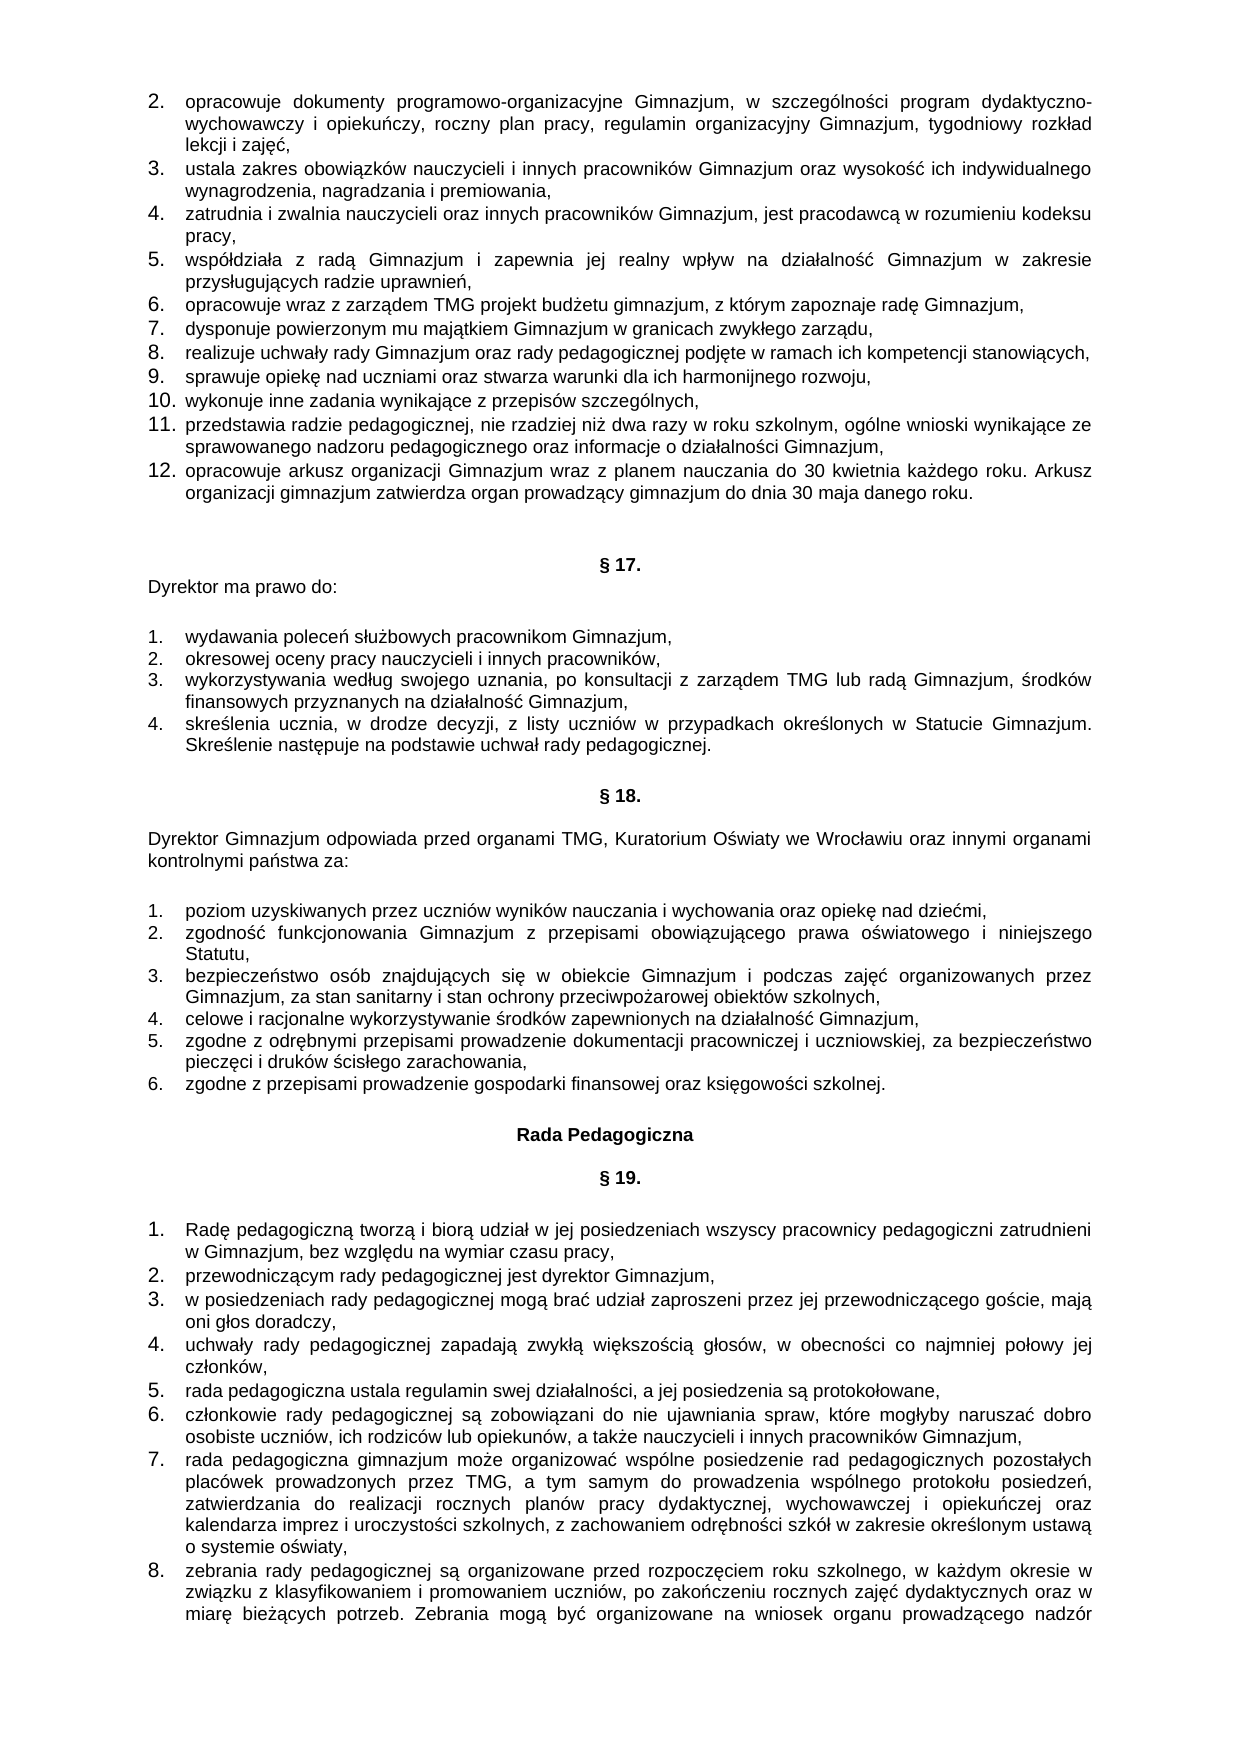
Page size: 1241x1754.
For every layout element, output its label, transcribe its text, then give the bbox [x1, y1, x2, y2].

text Rada Pedagogiczna [480, 1123, 1092, 1145]
list poziom uzyskiwanych przez uczniów wyników nauczania i wychowania oraz opiekę nad dziećmi, [148, 900, 1092, 922]
text § 19. [148, 1166, 1092, 1188]
list uchwały rady pedagogicznej zapadają zwykłą większością głosów, w obecności co najmniej połowy jej członków, [148, 1332, 1092, 1378]
list rada pedagogiczna gimnazjum może organizować wspólne posiedzenie rad pedagogicznych pozostałych placówek prowadzonych przez TMG, a tym samym do prowadzenia wspólnego protokołu posiedzeń, zatwierdzania do realizacji rocznych planów pracy dydaktycznej, wychowawczej i opiekuńczej oraz kalendarza imprez i uroczystości szkolnych, z zachowaniem odrębności szkół w zakresie określonym ustawą o systemie oświaty, [148, 1447, 1092, 1557]
list ustala zakres obowiązków nauczycieli i innych pracowników Gimnazjum oraz wysokość ich indywidualnego wynagrodzenia, nagradzania i premiowania, [148, 156, 1092, 201]
text Dyrektor Gimnazjum odpowiada przed organami TMG, Kuratorium Oświaty we Wrocławiu oraz innymi organami kontrolnymi państwa za: [148, 828, 1092, 871]
list w posiedzeniach rady pedagogicznej mogą brać udział zaproszeni przez jej przewodniczącego goście, mają oni głos doradczy, [148, 1287, 1092, 1332]
list zgodne z odrębnymi przepisami prowadzenie dokumentacji pracowniczej i uczniowskiej, za bezpieczeństwo pieczęci i druków ścisłego zarachowania, [148, 1029, 1092, 1073]
list skreślenia ucznia, w drodze decyzji, z listy uczniów w przypadkach określonych w Statucie Gimnazjum. Skreślenie następuje na podstawie uchwał rady pedagogicznej. [148, 712, 1092, 756]
list opracowuje dokumenty programowo-organizacyjne Gimnazjum, w szczególności program dydaktyczno-wychowawczy i opiekuńczy, roczny plan pracy, regulamin organizacyjny Gimnazjum, tygodniowy rozkład lekcji i zajęć, [148, 89, 1092, 156]
list sprawuje opiekę nad uczniami oraz stwarza warunki dla ich harmonijnego rozwoju, [148, 364, 1092, 388]
text § 18. [148, 785, 1092, 806]
list członkowie rady pedagogicznej są zobowiązani do nie ujawniania spraw, które mogłyby naruszać dobro osobiste uczniów, ich rodziców lub opiekunów, a także nauczycieli i innych pracowników Gimnazjum, [148, 1402, 1092, 1447]
text Dyrektor ma prawo do: [148, 575, 1092, 597]
list wydawania poleceń służbowych pracownikom Gimnazjum, [148, 626, 1092, 648]
list realizuje uchwały rady Gimnazjum oraz rady pedagogicznej podjęte w ramach ich kompetencji stanowiących, [148, 340, 1092, 364]
list zgodność funkcjonowania Gimnazjum z przepisami obowiązującego prawa oświatowego i niniejszego Statutu, [148, 922, 1092, 965]
list wykonuje inne zadania wynikające z przepisów szczególnych, [148, 388, 1092, 412]
text § 17. [148, 554, 1092, 575]
list okresowej oceny pracy nauczycieli i innych pracowników, [148, 648, 1092, 669]
list przedstawia radzie pedagogicznej, nie rzadziej niż dwa razy w roku szkolnym, ogólne wnioski wynikające ze sprawowanego nadzoru pedagogicznego oraz informacje o działalności Gimnazjum, [148, 412, 1092, 458]
list celowe i racjonalne wykorzystywanie środków zapewnionych na działalność Gimnazjum, [148, 1008, 1092, 1029]
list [148, 1557, 1092, 1624]
list zatrudnia i zwalnia nauczycieli oraz innych pracowników Gimnazjum, jest pracodawcą w rozumieniu kodeksu pracy, [148, 201, 1092, 247]
list zgodne z przepisami prowadzenie gospodarki finansowej oraz księgowości szkolnej. [148, 1073, 1092, 1094]
list dysponuje powierzonym mu majątkiem Gimnazjum w granicach zwykłego zarządu, [148, 316, 1092, 340]
list rada pedagogiczna ustala regulamin swej działalności, a jej posiedzenia są protokołowane, [148, 1378, 1092, 1402]
list bezpieczeństwo osób znajdujących się w obiekcie Gimnazjum i podczas zajęć organizowanych przez Gimnazjum, za stan sanitarny i stan ochrony przeciwpożarowej obiektów szkolnych, [148, 965, 1092, 1008]
list opracowuje arkusz organizacji Gimnazjum wraz z planem nauczania do 30 kwietnia każdego roku. Arkusz organizacji gimnazjum zatwierdza organ prowadzący gimnazjum do dnia 30 maja danego roku. [148, 458, 1092, 503]
list wykorzystywania według swojego uznania, po konsultacji z zarządem TMG lub radą Gimnazjum, środków finansowych przyznanych na działalność Gimnazjum, [148, 669, 1092, 712]
list Radę pedagogiczną tworzą i biorą udział w jej posiedzeniach wszyscy pracownicy pedagogiczni zatrudnieni w Gimnazjum, bez względu na wymiar czasu pracy, [148, 1217, 1092, 1263]
list współdziała z radą Gimnazjum i zapewnia jej realny wpływ na działalność Gimnazjum w zakresie przysługujących radzie uprawnień, [148, 247, 1092, 292]
list przewodniczącym rady pedagogicznej jest dyrektor Gimnazjum, [148, 1263, 1092, 1287]
list opracowuje wraz z zarządem TMG projekt budżetu gimnazjum, z którym zapoznaje radę Gimnazjum, [148, 292, 1092, 316]
